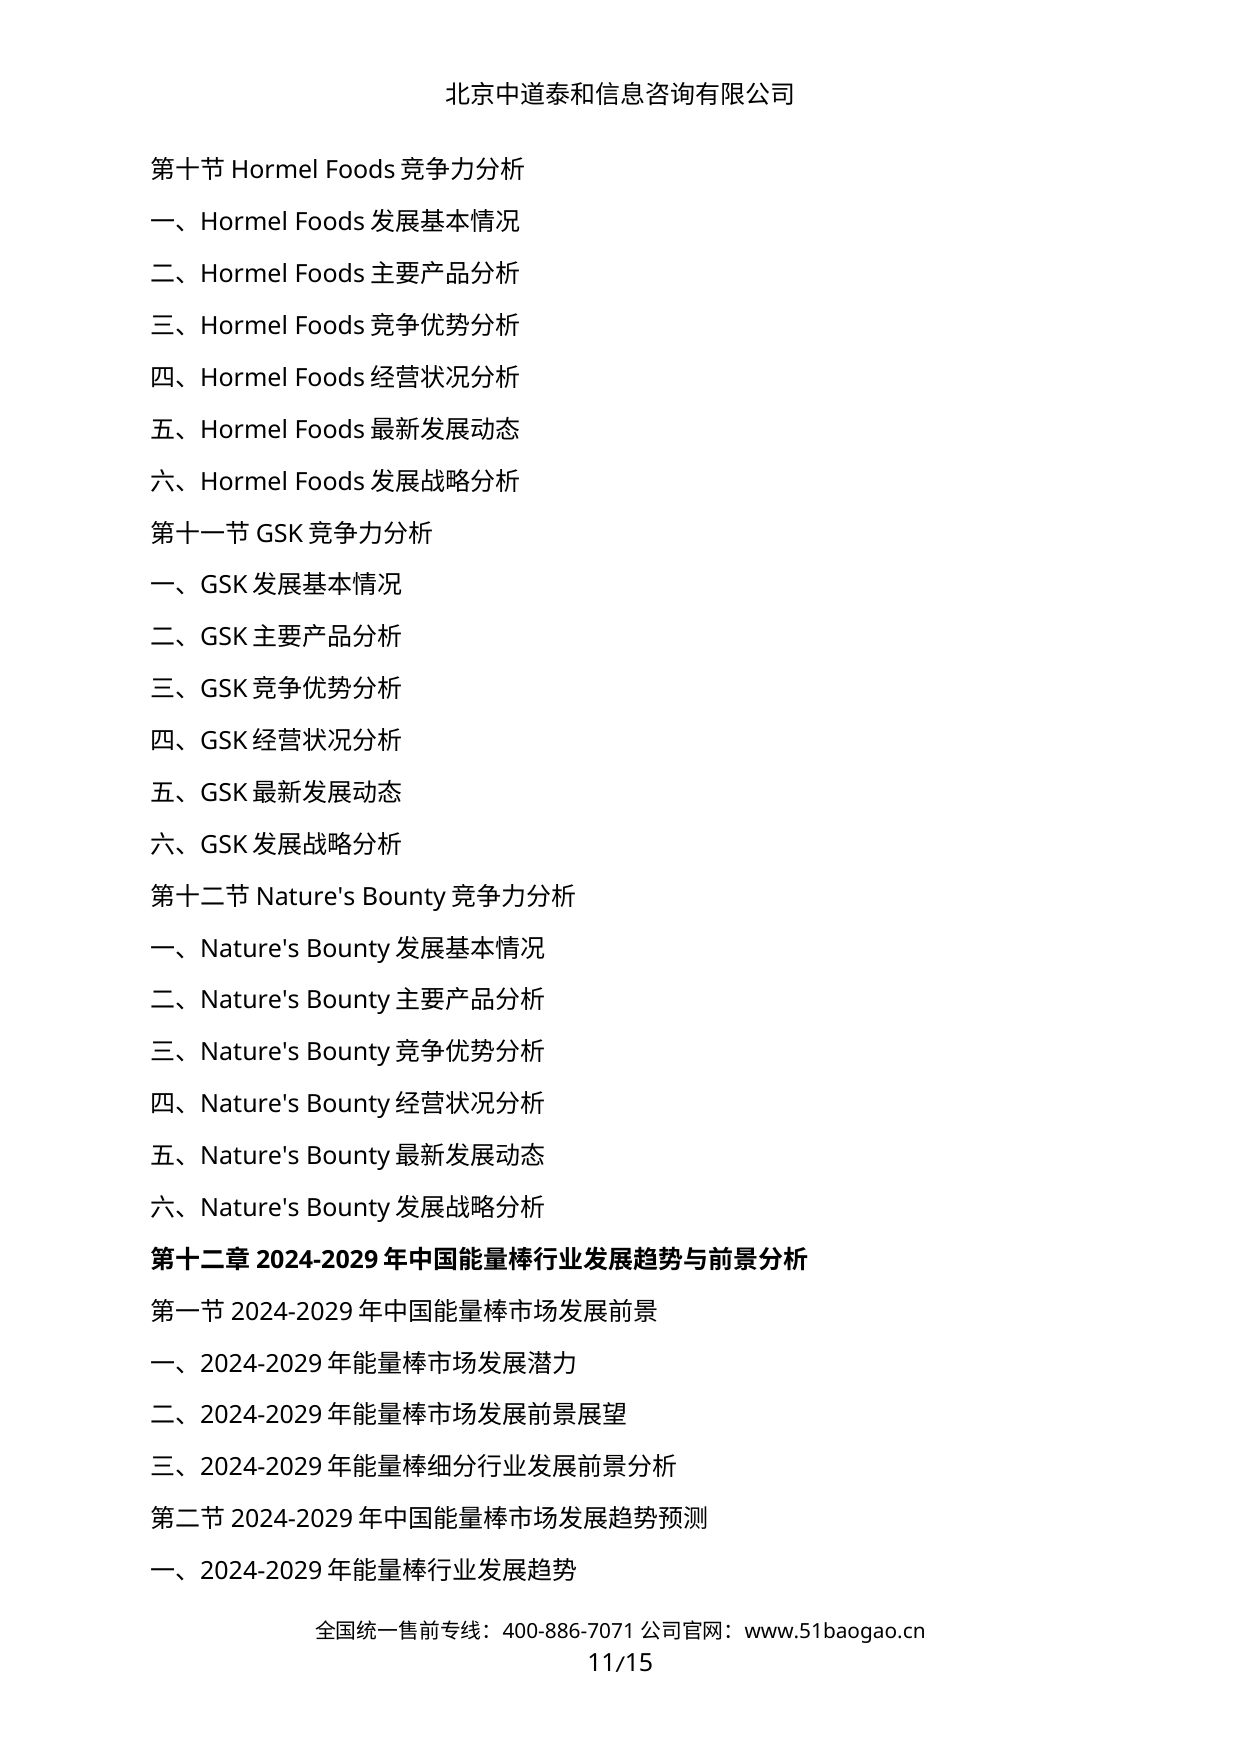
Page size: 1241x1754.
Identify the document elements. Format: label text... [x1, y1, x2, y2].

text 三、GSK竞争优势分析 [150, 669, 1090, 705]
text 第一节 2024-2029年中国能量棒市场发展前景 [150, 1291, 1090, 1327]
text 一、Nature's Bounty发展基本情况 [150, 928, 1090, 964]
text 五、GSK最新发展动态 [150, 772, 1090, 809]
text 四、GSK经营状况分析 [150, 721, 1090, 757]
text 三、2024-2029年能量棒细分行业发展前景分析 [150, 1447, 1090, 1483]
text 二、2024-2029年能量棒市场发展前景展望 [150, 1395, 1090, 1431]
text 六、GSK发展战略分析 [150, 824, 1090, 861]
text 四、Nature's Bounty经营状况分析 [150, 1084, 1090, 1120]
text 第十二节 Nature's Bounty竞争力分析 [150, 876, 1090, 912]
text 第十节 Hormel Foods竞争力分析 [150, 150, 1090, 186]
text 二、Hormel Foods主要产品分析 [150, 254, 1090, 290]
text 二、GSK主要产品分析 [150, 617, 1090, 653]
text 三、Hormel Foods竞争优势分析 [150, 306, 1090, 342]
text 第二节 2024-2029年中国能量棒市场发展趋势预测 [150, 1499, 1090, 1535]
text 二、Nature's Bounty主要产品分析 [150, 980, 1090, 1016]
text 第十二章 2024-2029年中国能量棒行业发展趋势与前景分析 [150, 1239, 1090, 1276]
text 一、GSK发展基本情况 [150, 565, 1090, 601]
text 四、Hormel Foods经营状况分析 [150, 357, 1090, 394]
text 五、Hormel Foods最新发展动态 [150, 409, 1090, 446]
text 六、Hormel Foods发展战略分析 [150, 461, 1090, 497]
text 五、Nature's Bounty最新发展动态 [150, 1136, 1090, 1172]
text 一、Hormel Foods发展基本情况 [150, 202, 1090, 238]
text 一、2024-2029年能量棒行业发展趋势 [150, 1551, 1090, 1587]
text 六、Nature's Bounty发展战略分析 [150, 1187, 1090, 1224]
text 第十一节 GSK竞争力分析 [150, 513, 1090, 549]
text 三、Nature's Bounty竞争优势分析 [150, 1032, 1090, 1068]
text 一、2024-2029年能量棒市场发展潜力 [150, 1343, 1090, 1379]
